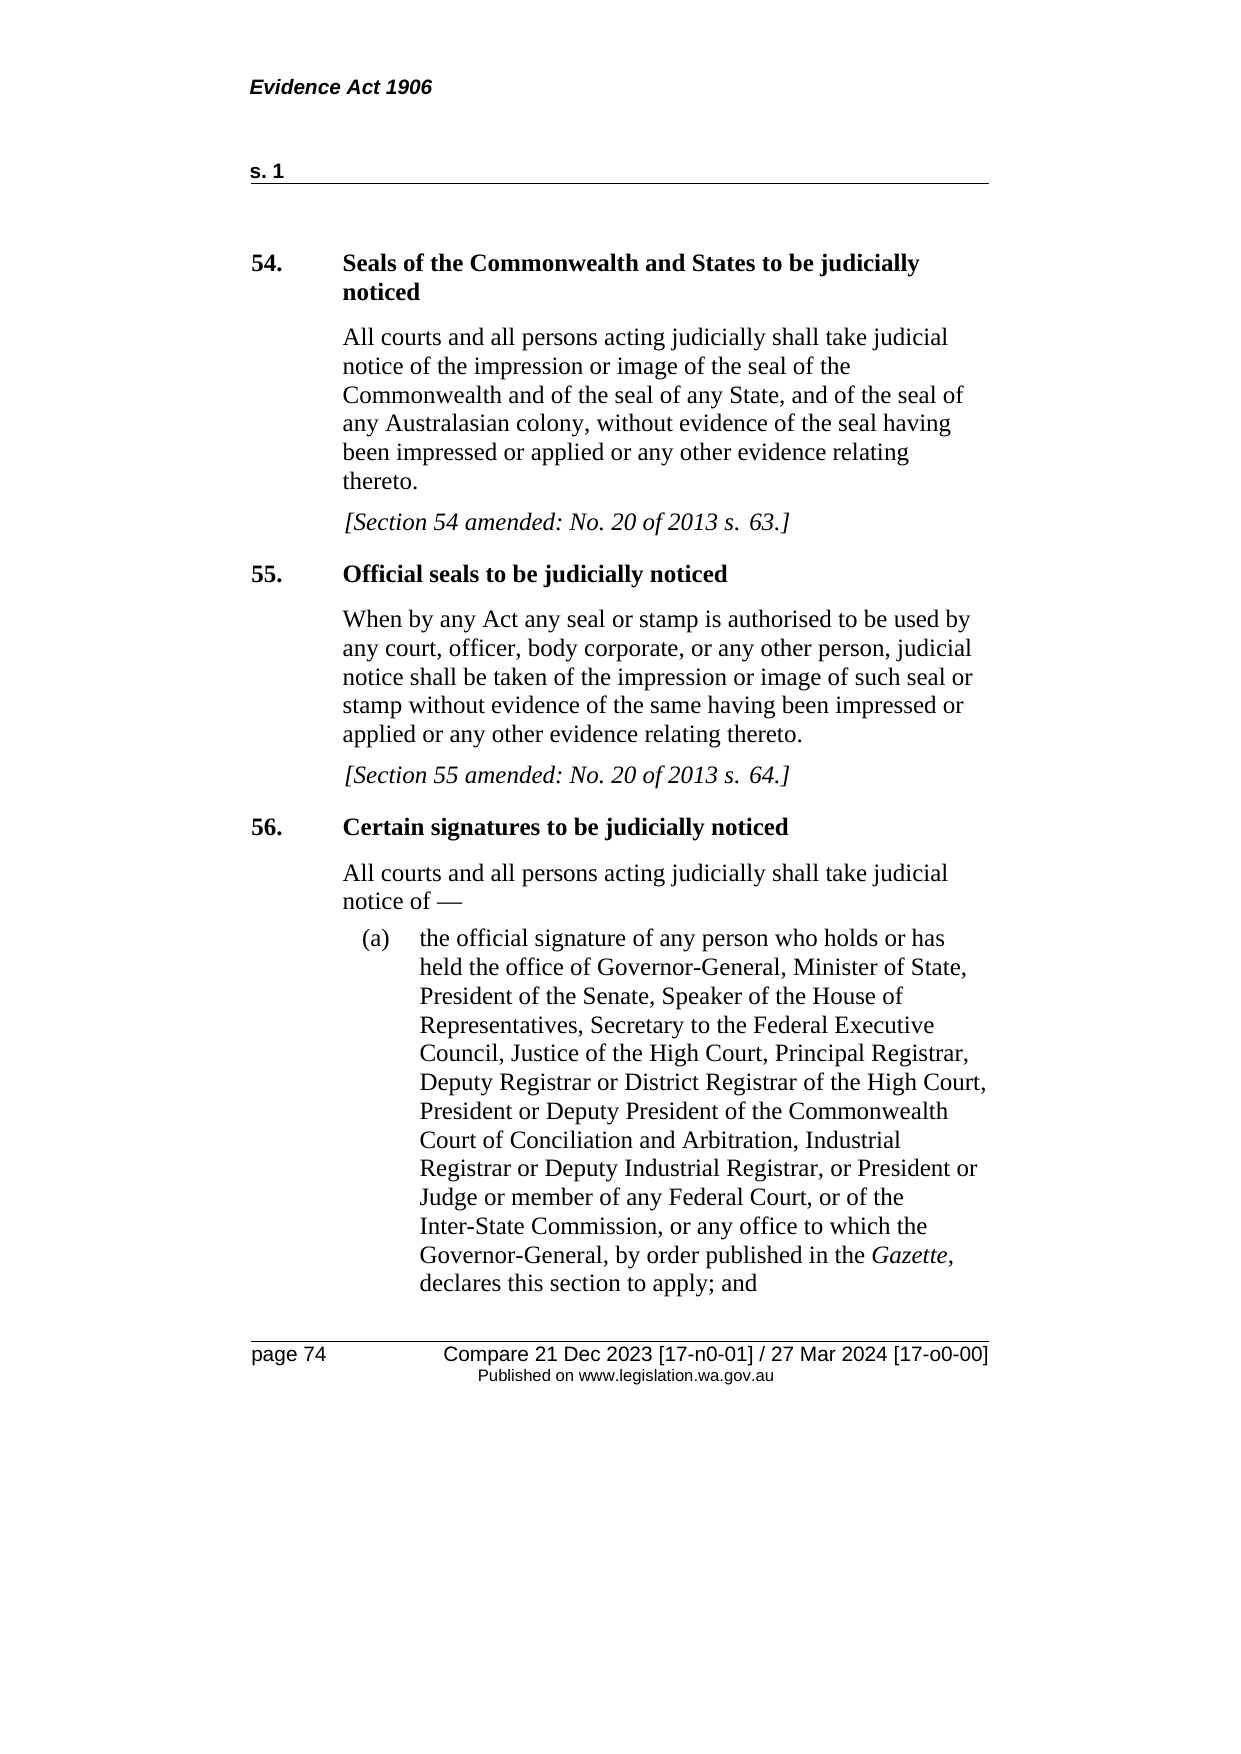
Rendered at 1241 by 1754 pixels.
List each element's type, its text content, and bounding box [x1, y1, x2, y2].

text All courts and all persons acting judicially shall take judicial notice of the impression or image of the seal of the Commonwealth and of the seal of any State, and of the seal of any Australasian colony, without evidence of the seal having been impressed or applied or any other evidence relating thereto. [251, 322, 989, 495]
text (a) the official signature of any person who holds or has held the office of Governor-General, Minister of State, President of the Senate, Speaker of the House of Representatives, Secretary to the Federal Executive Council, Justice of the High Court, Principal Registrar, Deputy Registrar or District Registrar of the High Court, President or Deputy President of the Commonwealth Court of Conciliation and Arbitration, Industrial Registrar or Deputy Industrial Registrar, or President or Judge or member of any Federal Court, or of the Inter-State Commission, or any office to which the Governor-General, by order published in the Gazette, declares this section to apply; and [251, 923, 989, 1297]
text All courts and all persons acting judicially shall take judicial notice of — [251, 858, 989, 915]
subtitle 54. Seals of the Commonwealth and States to be judicially noticed [251, 248, 989, 306]
subtitle 56. Certain signatures to be judicially noticed [251, 812, 989, 841]
text When by any Act any seal or stamp is authorised to be used by any court, officer, body corporate, or any other person, judicial notice shall be taken of the impression or image of such seal or stamp without evidence of the same having been impressed or applied or any other evidence relating thereto. [251, 604, 989, 748]
subtitle 55. Official seals to be judicially noticed [251, 559, 989, 588]
text [Section 54 amended: No. 20 of 2013 s. 63.] [251, 507, 989, 536]
text [Section 55 amended: No. 20 of 2013 s. 64.] [251, 761, 989, 789]
